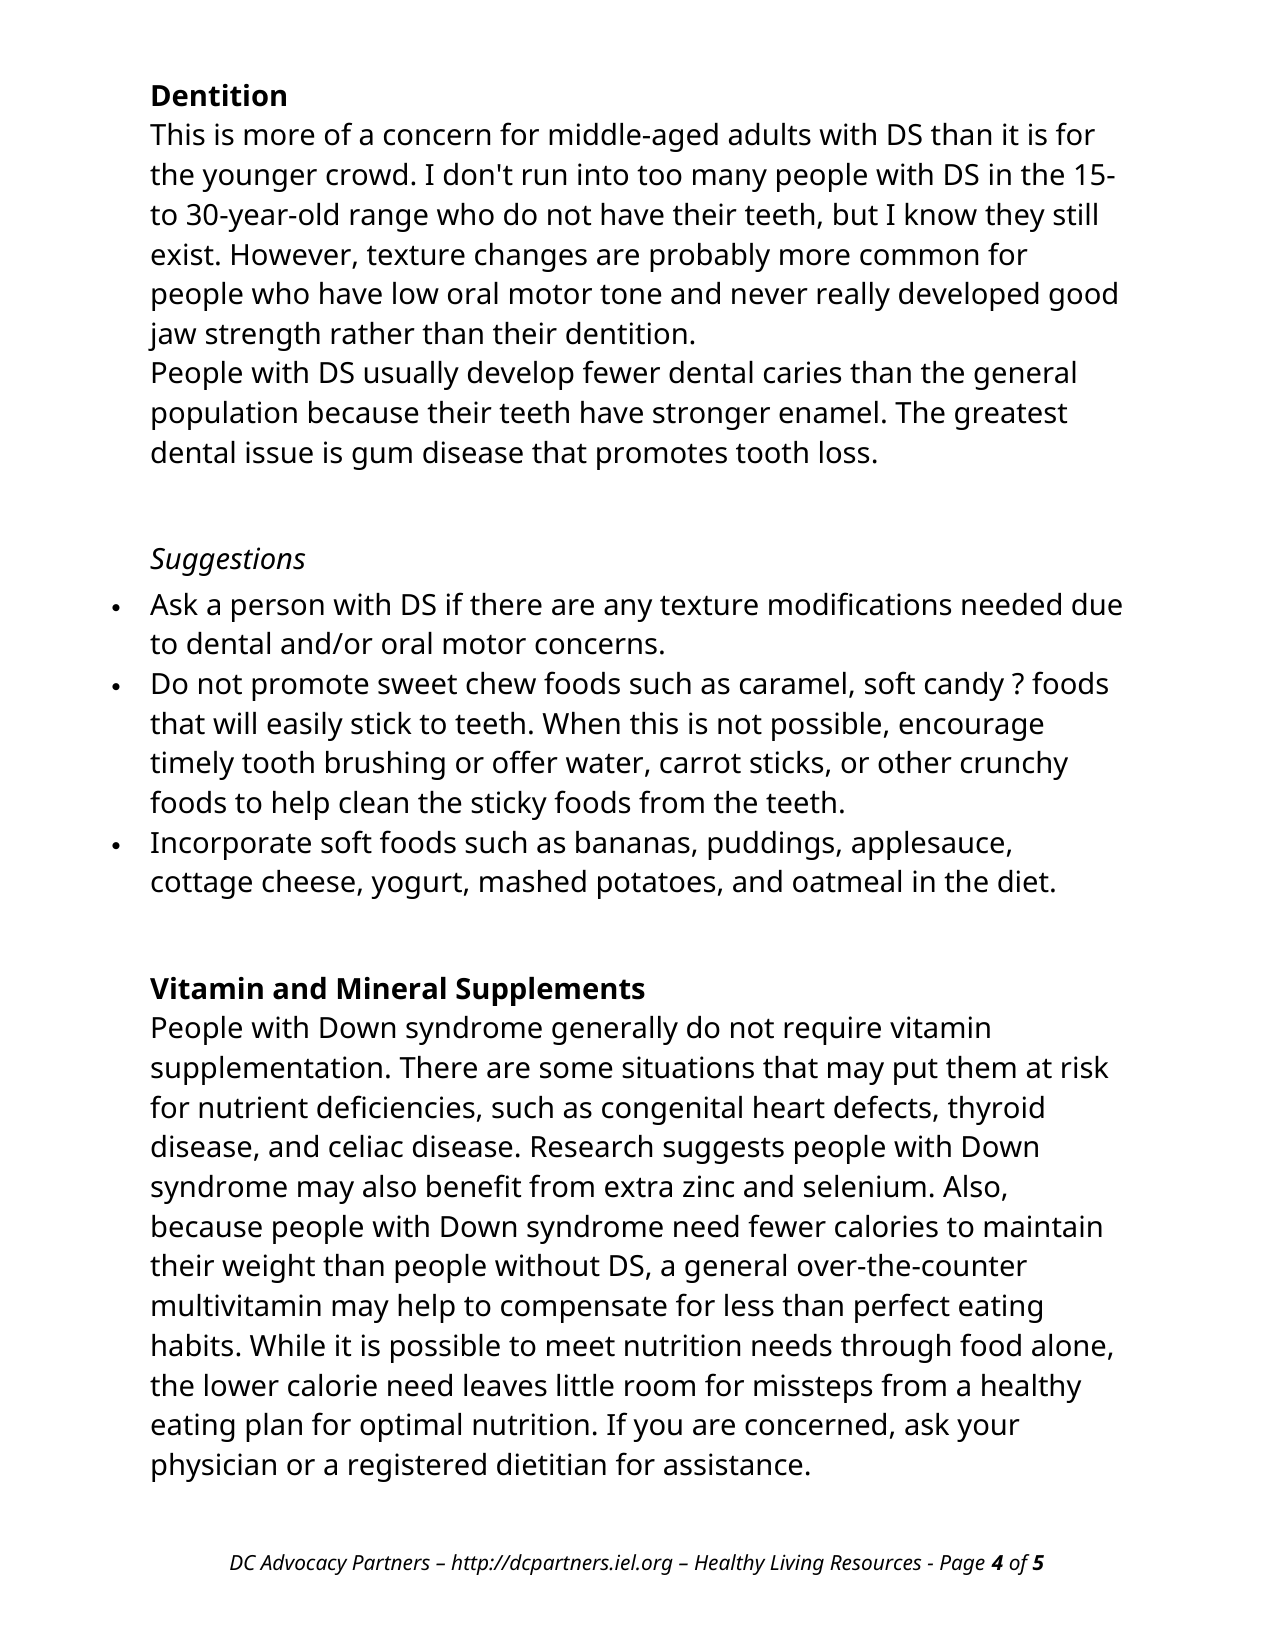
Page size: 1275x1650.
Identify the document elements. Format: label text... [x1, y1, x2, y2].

text This is more of a concern for middle-aged adults with DS than it is for the younger crowd. I don't run into too many people with DS in the 15- to 30-year-old range who do not have their teeth, but I know they still exist. However, texture changes are probably more common for people who have low oral motor tone and never really developed good jaw strength rather than their dentition. [150, 115, 1125, 353]
subtitle Dentition [150, 75, 1125, 115]
text People with DS usually develop fewer dental caries than the general population because their teeth have stronger enamel. The greatest dental issue is gum disease that promotes tooth loss. [150, 353, 1125, 472]
text People with Down syndrome generally do not require vitamin supplementation. There are some situations that may put them at risk for nutrient deficiencies, such as congenital heart defects, thyroid disease, and celiac disease. Research suggests people with Down syndrome may also benefit from extra zinc and selenium. Also, because people with Down syndrome need fewer calories to maintain their weight than people without DS, a general over-the-counter multivitamin may help to compensate for less than perfect eating habits. While it is possible to meet nutrition needs through food alone, the lower calorie need leaves little room for missteps from a healthy eating plan for optimal nutrition. If you are concerned, ask your physician or a registered dietitian for assistance. [150, 1008, 1125, 1484]
list Incorporate soft foods such as bananas, puddings, applesauce, cottage cheese, yogurt, mashed potatoes, and oatmeal in the diet. [112, 822, 1125, 901]
list Do not promote sweet chew foods such as caramel, soft candy ? foods that will easily stick to teeth. When this is not possible, encourage timely tooth brushing or offer water, carrot sticks, or other crunchy foods to help clean the sticky foods from the teeth. [112, 663, 1125, 822]
subtitle Suggestions [150, 538, 1125, 578]
list Ask a person with DS if there are any texture modifications needed due to dental and/or oral motor concerns. [112, 584, 1125, 663]
subtitle Vitamin and Mineral Supplements [150, 968, 1125, 1008]
